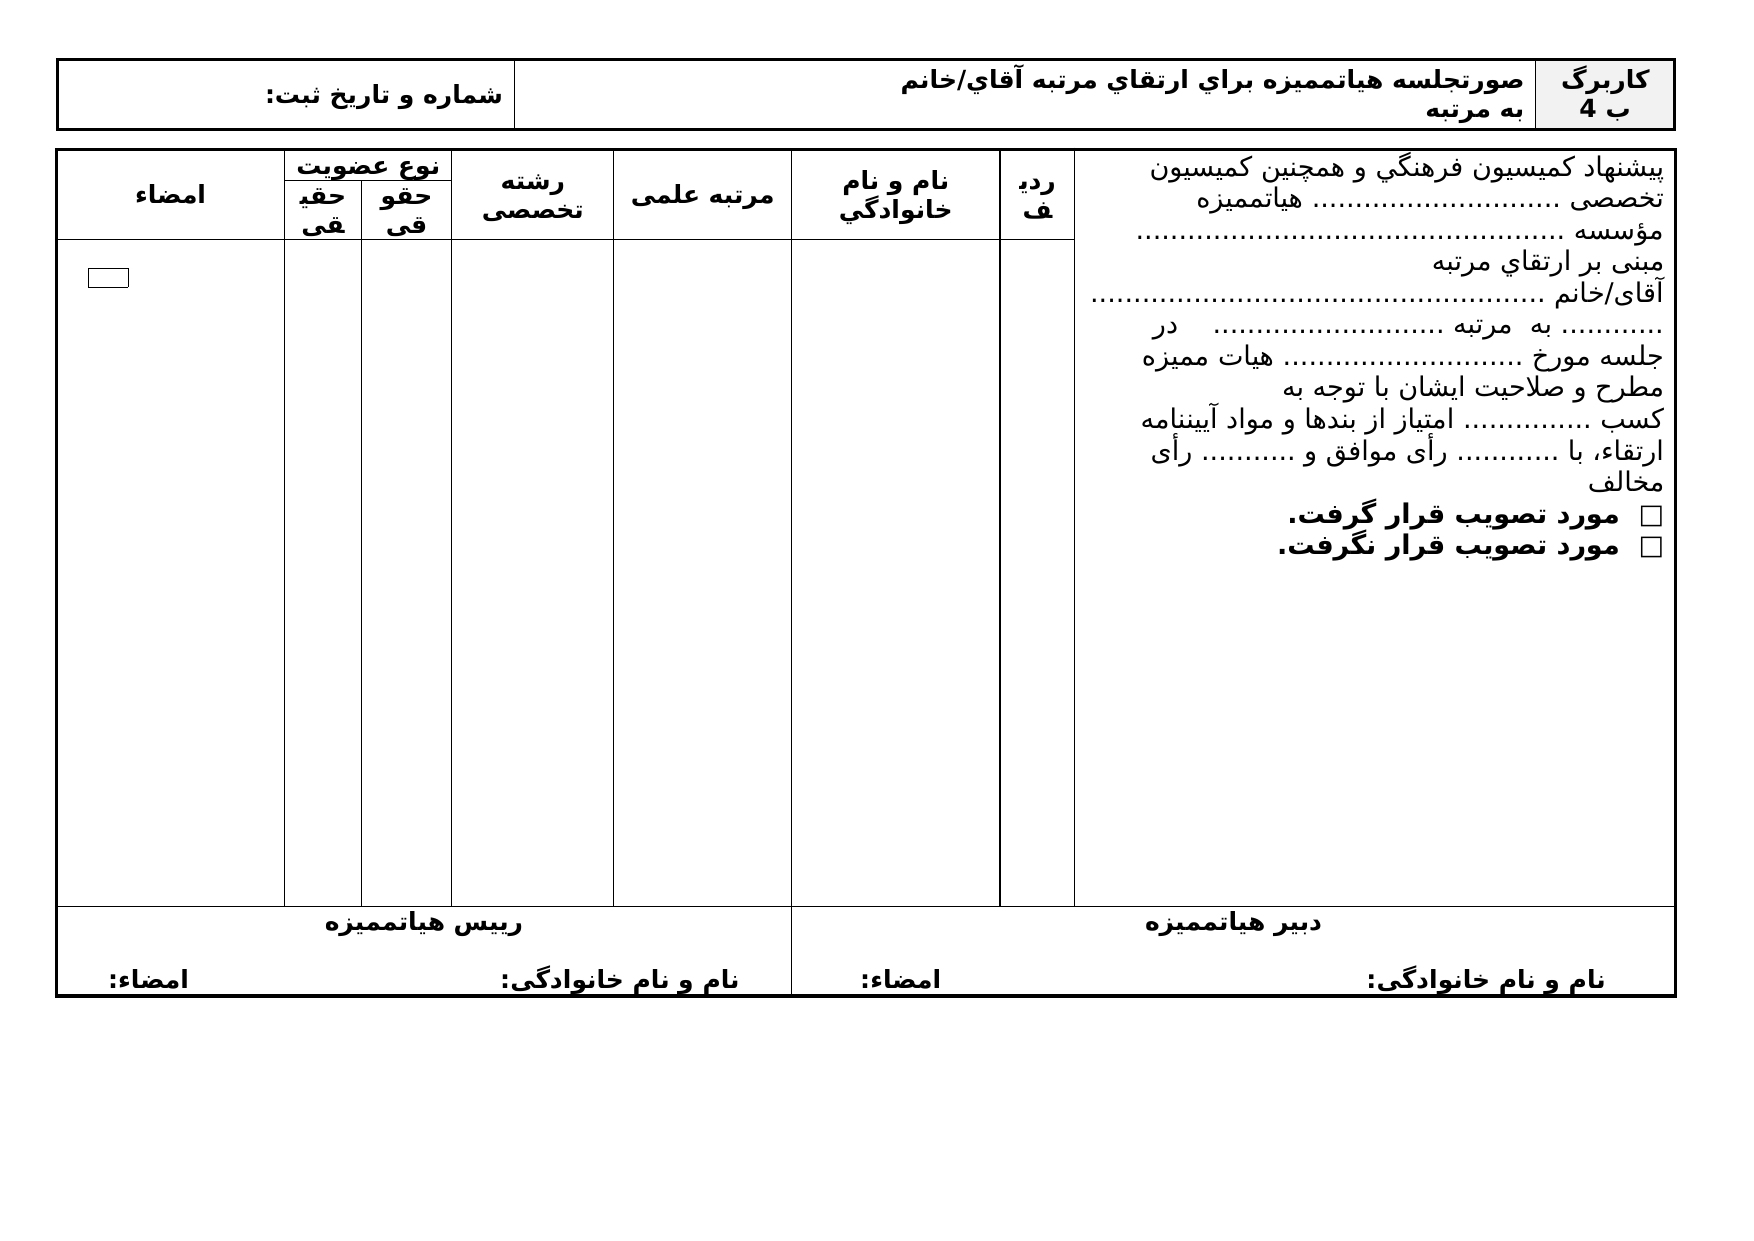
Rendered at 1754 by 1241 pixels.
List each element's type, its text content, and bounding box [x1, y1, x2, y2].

table_header شماره و تاريخ ثبت: [59, 61, 514, 128]
table_header كاربرگ ب 4 [1536, 61, 1673, 128]
table_header ردیف [1001, 151, 1074, 239]
table_cell [362, 240, 451, 906]
table_header صورتجلسه هياتمميزه براي ارتقاي مرتبه آقاي/خانم به مرتبه [515, 61, 1535, 128]
table_header امضاء [58, 151, 284, 239]
table_cell حقوقی [362, 181, 451, 239]
table_header نام و نام خانوادگي [792, 151, 999, 239]
table_cell [58, 240, 284, 906]
table_cell [614, 240, 791, 906]
table_header مرتبه علمی [614, 151, 791, 239]
table_cell [1001, 240, 1074, 906]
table_cell حقیقی [285, 181, 361, 239]
table_header رشته تخصصی [452, 151, 613, 239]
table_cell ريیس هیاتمميزه نام و نام خانوادگی: امضاء: [58, 907, 791, 994]
table_cell [792, 240, 999, 906]
table_header نوع عضویت [285, 151, 451, 180]
table_cell [285, 240, 361, 906]
table_header پیشنهاد کمیسیون فرهنگي و همچنین کمیسیون تخصصی ............................. هیاتممیزه مؤسسه .................................................. مبنی بر ارتقاي مرتبه آقای/خانم ................................................................. به مرتبه ........................... در جلسه مورخ ............................ هيات ممیزه مطرح و صلاحیت ایشان با توجه به كسب ............... امتیاز از بندها و مواد آيیننامه ارتقاء، با ............ رأی موافق و ........... رأی مخالف □ مورد تصویب قرار گرفت. □ مورد تصويب قرار نگرفت. [1075, 151, 1674, 906]
table_cell دبیر هیاتمميزه نام و نام خانوادگی: امضاء: [792, 907, 1674, 994]
table_cell [452, 240, 613, 906]
